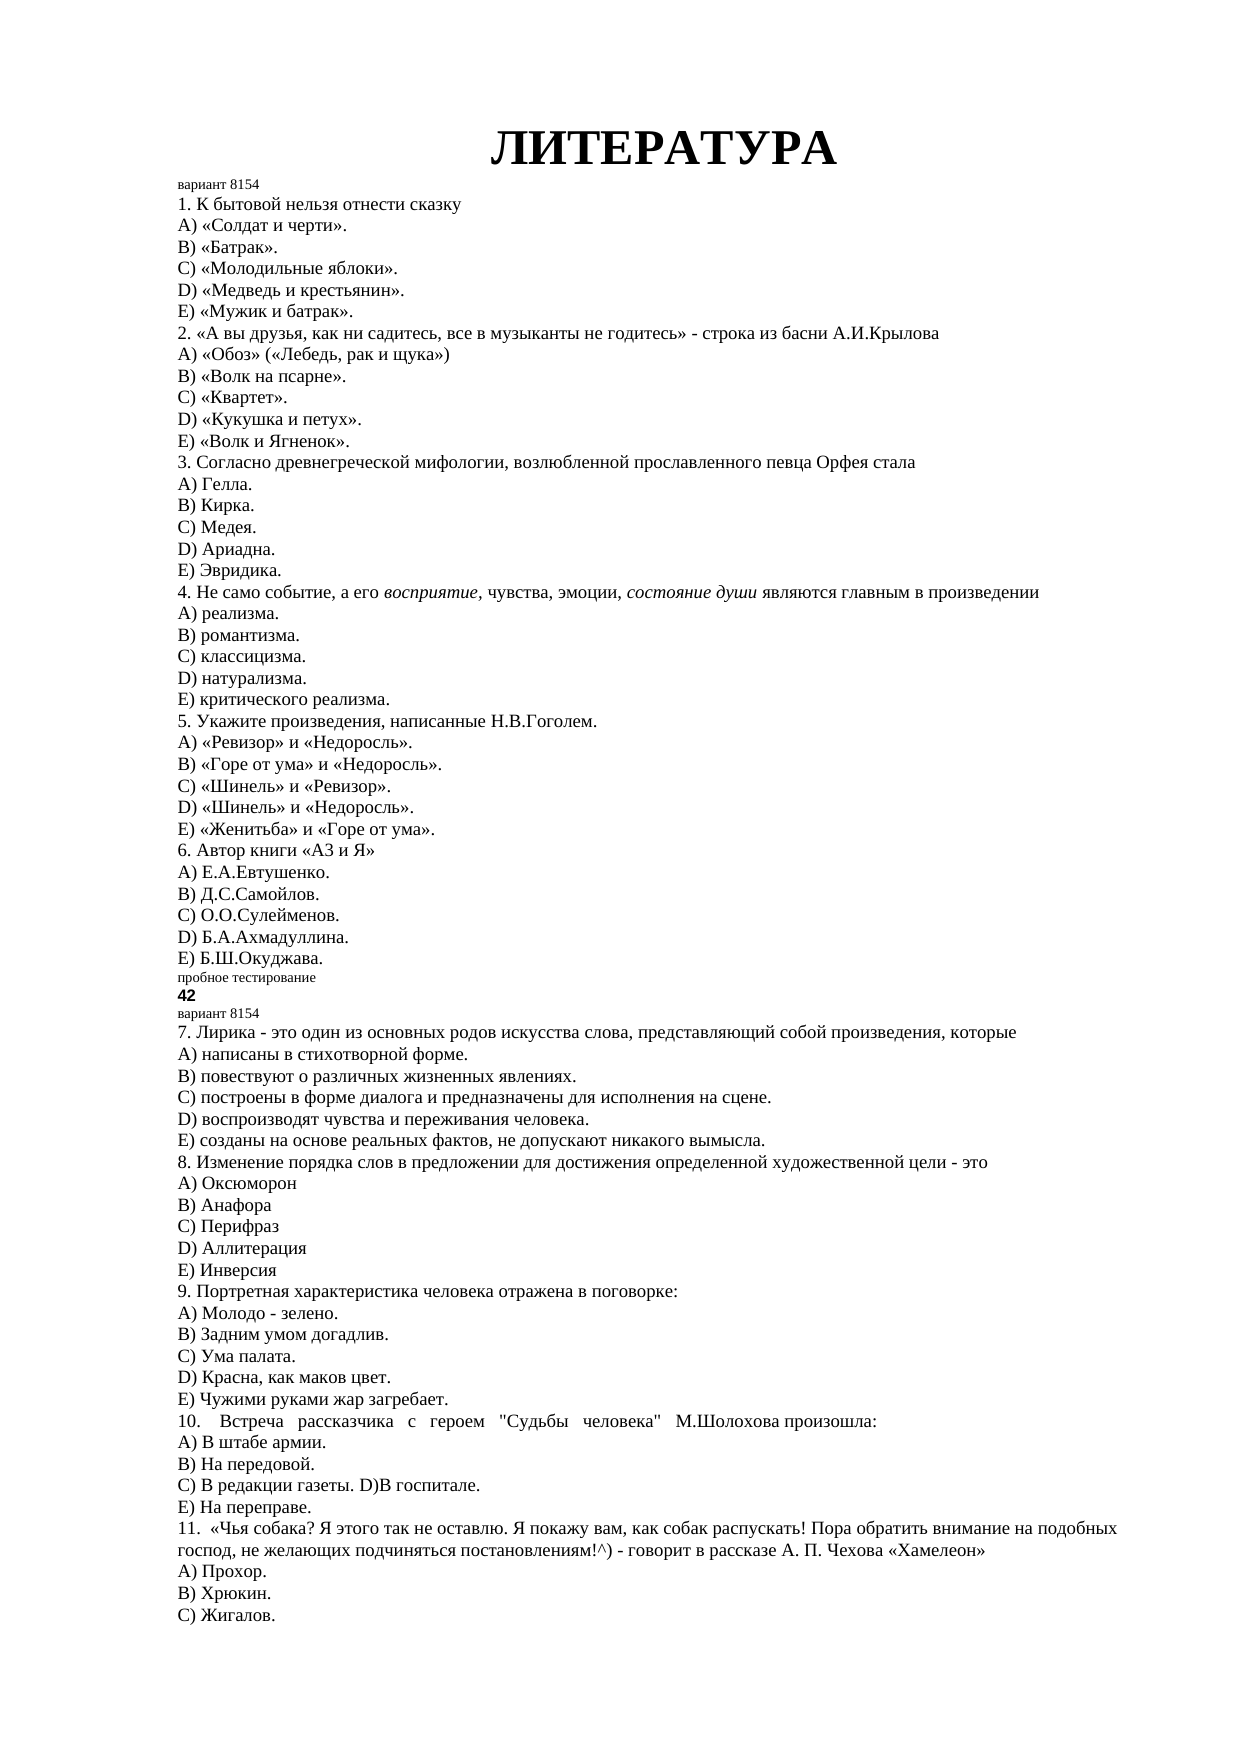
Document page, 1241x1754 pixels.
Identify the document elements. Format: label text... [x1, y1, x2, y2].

text A) написаны в стихотворной форме. [177, 1043, 1152, 1064]
text D) Ариадна. [177, 537, 1152, 559]
text D) Б.А.Ахмадуллина. [177, 926, 1152, 947]
text A) «Ревизор» и «Недоросль». [177, 731, 1152, 753]
text A) Оксюморон [177, 1172, 1152, 1194]
text D) воспроизводят чувства и переживания человека. [177, 1108, 1152, 1129]
text C) Жигалов. [177, 1603, 1152, 1625]
text C) Ума палата. [177, 1345, 1152, 1366]
text B) Задним умом догадлив. [177, 1323, 1152, 1345]
text 1. К бытовой нельзя отнести сказку [177, 192, 1152, 214]
text E) «Волк и Ягненок». [177, 429, 1152, 451]
text A) Гелла. [177, 473, 1152, 494]
text 4. Не само событие, а его восприятие, чувства, эмоции, состояние души являются главным в произведении [177, 581, 1152, 602]
text B) «Горе от ума» и «Недоросль». [177, 753, 1152, 774]
text 7. Лирика - это один из основных родов искусства слова, представляющий собой произведения, которые [177, 1021, 1152, 1043]
text вариант 8154 [177, 1004, 1152, 1021]
text E) созданы на основе реальных фактов, не допускают никакого вымысла. [177, 1129, 1152, 1151]
text E) «Мужик и батрак». [177, 300, 1152, 322]
text 2. «А вы друзья, как ни садитесь, все в музыканты не годитесь» - строка из басни А.И.Крылова [177, 322, 1152, 343]
text B) Кирка. [177, 494, 1152, 516]
text B) На передовой. [177, 1453, 1152, 1474]
text ЛИТЕРАТУРА [177, 118, 1152, 176]
text A) В штабе армии. [177, 1431, 1152, 1453]
text D) «Медведь и крестьянин». [177, 279, 1152, 300]
text 8. Изменение порядка слов в предложении для достижения определенной художественной цели - это [177, 1151, 1152, 1172]
text 6. Автор книги «A3 и Я» [177, 839, 1152, 861]
text B) Анафора [177, 1194, 1152, 1215]
text D) «Кукушка и петух». [177, 408, 1152, 429]
text B) «Волк на псарне». [177, 365, 1152, 386]
text C) Перифраз [177, 1215, 1152, 1237]
text 9. Портретная характеристика человека отражена в поговорке: [177, 1280, 1152, 1302]
text E) «Женитьба» и «Горе от ума». [177, 818, 1152, 839]
text 42 [177, 985, 1152, 1004]
text E) Инверсия [177, 1258, 1152, 1280]
text C) «Квартет». [177, 386, 1152, 408]
text D) «Шинель» и «Недоросль». [177, 796, 1152, 818]
text E) Эвридика. [177, 559, 1152, 581]
text 10. Встреча рассказчика с героем "Судьбы человека" М.Шолохова произошла: [177, 1409, 1152, 1431]
text B) «Батрак». [177, 236, 1152, 257]
text 3. Согласно древнегреческой мифологии, возлюбленной прославленного певца Орфея стала [177, 451, 1152, 473]
text E) Чужими руками жар загребает. [177, 1388, 1152, 1409]
text C) Медея. [177, 516, 1152, 537]
text A) «Солдат и черти». [177, 214, 1152, 236]
text A) реализма. [177, 602, 1152, 624]
text C) классицизма. [177, 645, 1152, 667]
text C) «Шинель» и «Ревизор». [177, 774, 1152, 796]
text пробное тестирование [177, 969, 1152, 985]
text A) «Обоз» («Лебедь, рак и щука») [177, 343, 1152, 365]
text C) «Молодильные яблоки». [177, 257, 1152, 279]
text D) Красна, как маков цвет. [177, 1366, 1152, 1388]
text A) Е.А.Евтушенко. [177, 861, 1152, 882]
text A) Молодо - зелено. [177, 1302, 1152, 1323]
text 5. Укажите произведения, написанные Н.В.Гоголем. [177, 710, 1152, 731]
text B) повествуют о различных жизненных явлениях. [177, 1064, 1152, 1086]
text C) О.О.Сулейменов. [177, 904, 1152, 926]
text 11. «Чья собака? Я этого так не оставлю. Я покажу вам, как собак распускать! Пора обратить внимание на подобных господ, не желающих подчиняться постановлениям!^) - говорит в рассказе А. П. Чехова «Хамелеон» [177, 1517, 1152, 1560]
text C) построены в форме диалога и предназначены для исполнения на сцене. [177, 1086, 1152, 1108]
text E) Б.Ш.Окуджава. [177, 947, 1152, 969]
text D) натурализма. [177, 667, 1152, 688]
text B) Д.С.Самойлов. [177, 882, 1152, 904]
text A) Прохор. [177, 1560, 1152, 1582]
text C) В редакции газеты. D)В госпитале. [177, 1474, 1152, 1496]
text Е) На переправе. [177, 1496, 1152, 1517]
text E) критического реализма. [177, 688, 1152, 710]
text D) Аллитерация [177, 1237, 1152, 1258]
text вариант 8154 [177, 176, 1152, 192]
text B) романтизма. [177, 624, 1152, 645]
text B) Хрюкин. [177, 1582, 1152, 1603]
